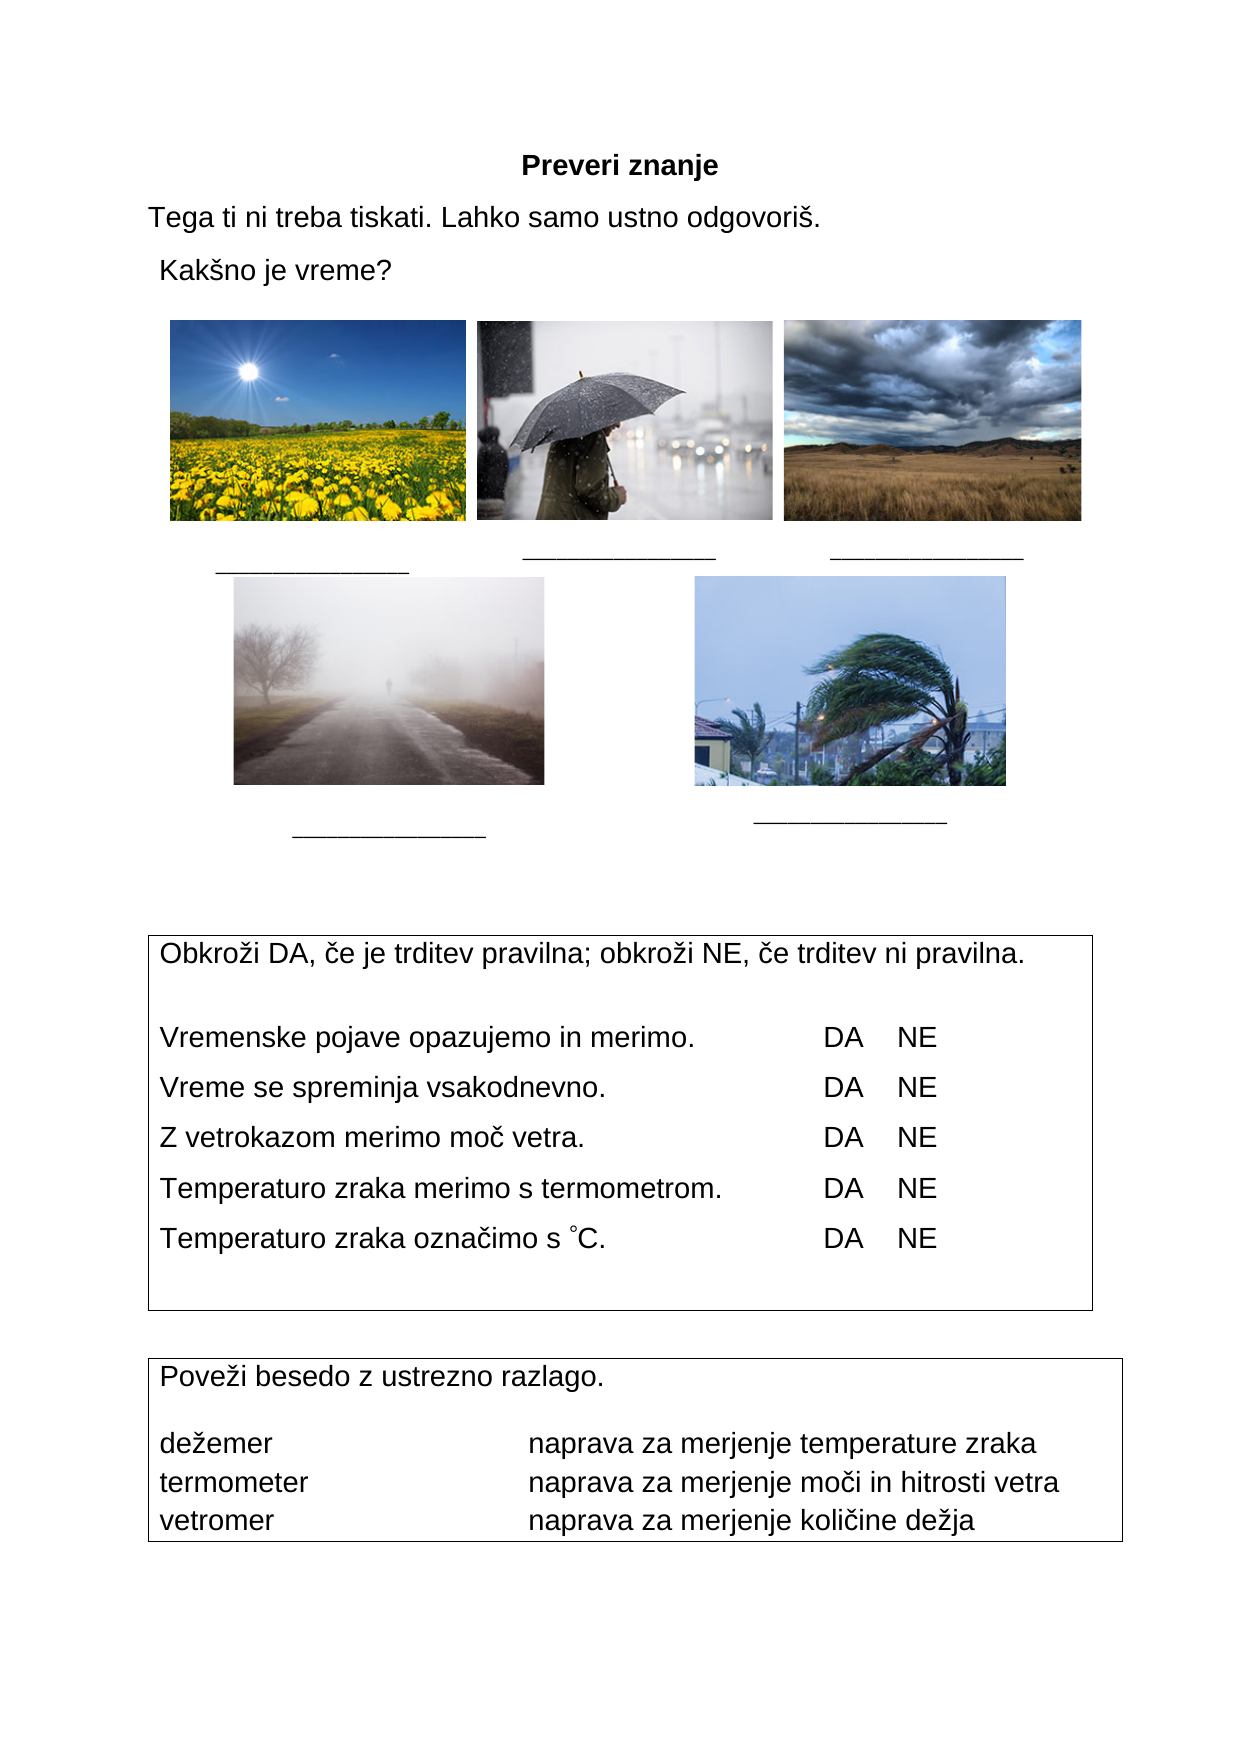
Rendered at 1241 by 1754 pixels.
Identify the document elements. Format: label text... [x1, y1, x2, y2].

table_header Obkroži DA, če je trditev pravilna; obkroži NE, če trditev ni pravilna. Vremenske pojave opazujemo in merimo. DA NE Vreme se spreminja vsakodnevno. DA NE Z vetrokazom merimo moč vetra. DA NE Temperaturo zraka merimo s termometrom. DA NE Temperaturo zraka označimo s C. DA NE [149, 936, 1092, 1310]
text Tega ti ni treba tiskati. Lahko samo ustno odgovoriš. [148, 200, 1093, 234]
table_header Poveži besedo z ustrezno razlago. dežemer naprava za merjenje temperature zraka termometer naprava za merjenje moči in hitrosti vetra vetromer naprava za merjenje količine dežja [149, 1359, 1122, 1541]
table_header Kakšno je vreme? [148, 253, 1093, 841]
picture [170, 320, 466, 521]
picture [477, 321, 773, 520]
picture [233, 577, 545, 785]
picture [783, 320, 1082, 521]
text Preveri znanje [148, 148, 1093, 181]
picture [694, 576, 1006, 786]
